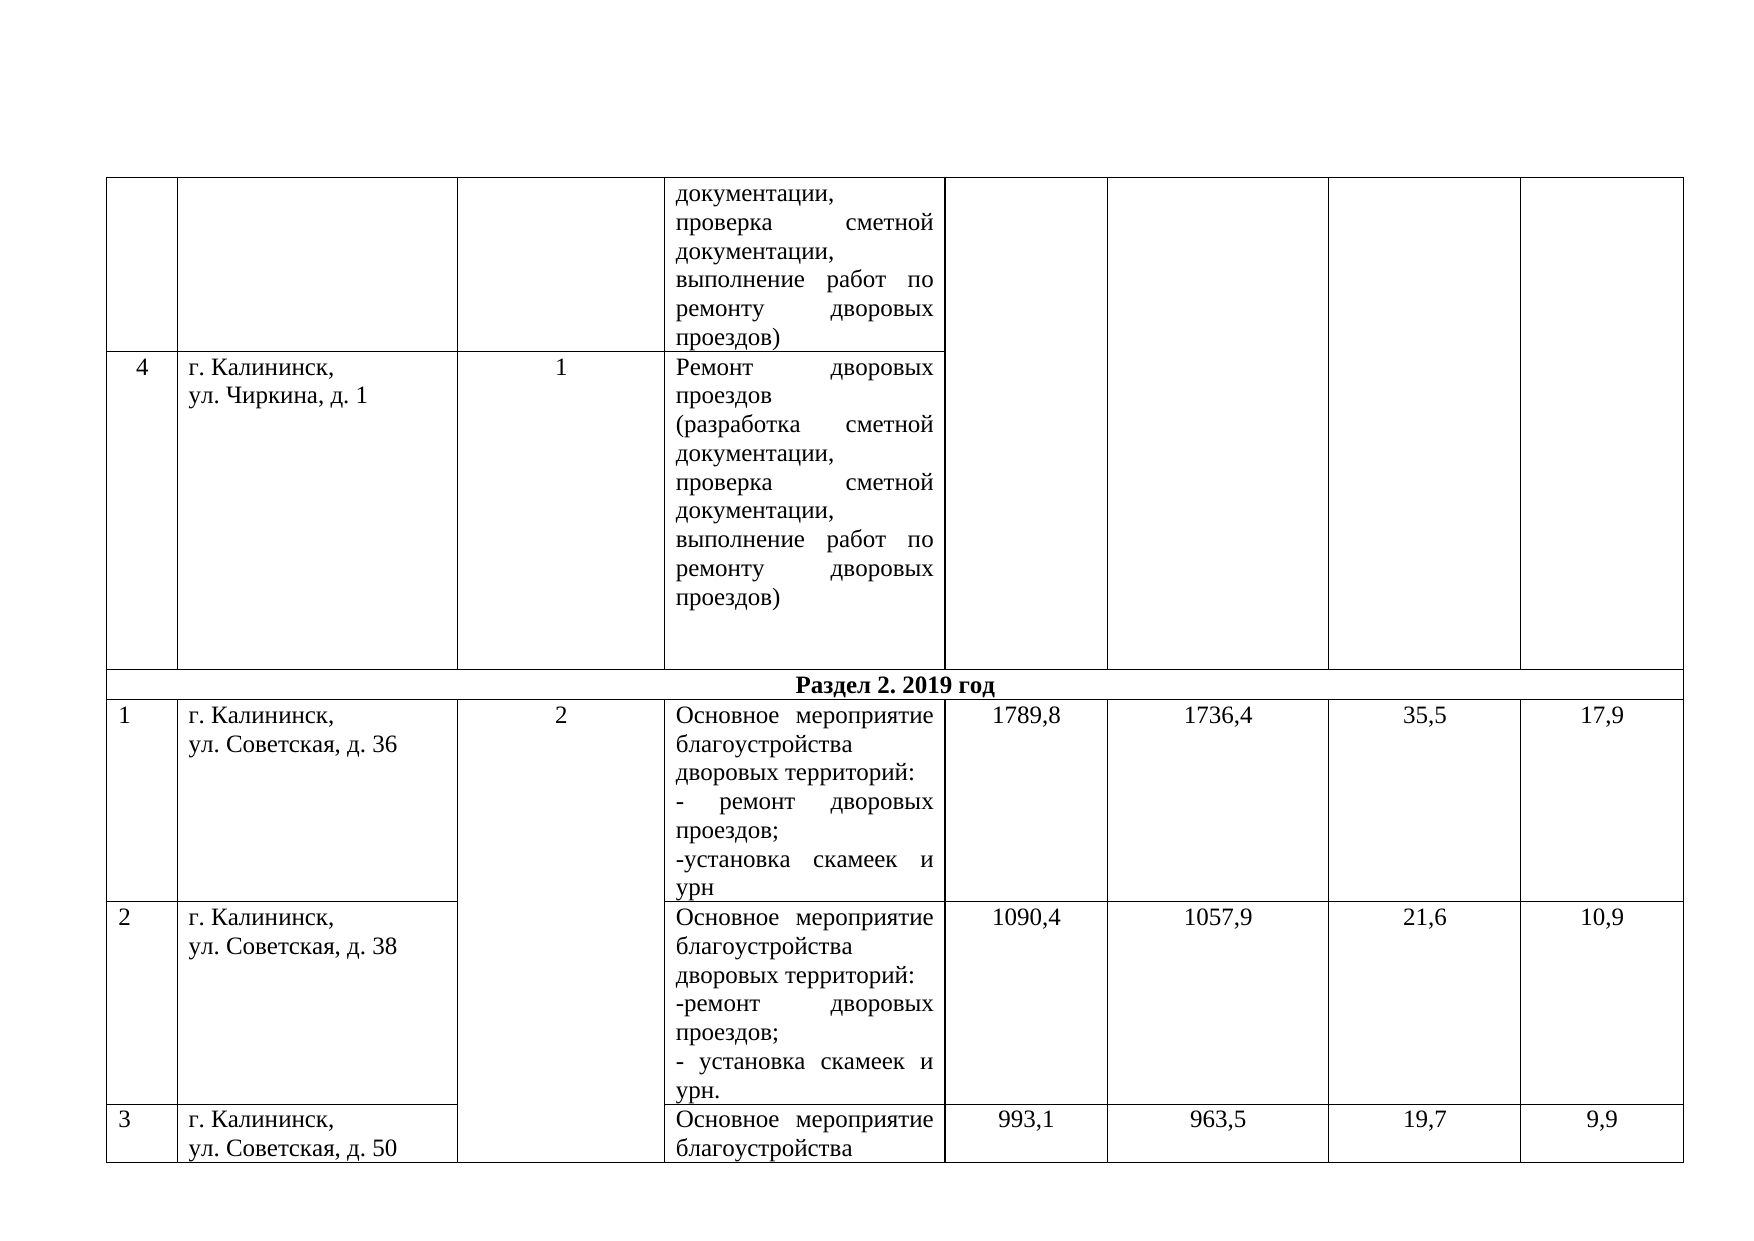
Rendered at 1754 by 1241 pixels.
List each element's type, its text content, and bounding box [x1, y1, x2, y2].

table_cell Основное мероприятие благоустройства дворовых территорий: -ремонт дворовых проездов; - установка скамеек и урн. [665, 902, 944, 1103]
table_cell Основное мероприятие благоустройства дворовых территорий: - ремонт дворовых проездов; -установка скамеек и урн [665, 700, 944, 901]
table_cell г. Калининск, ул. Советская, д. 36 [178, 700, 457, 901]
table_cell 1 [458, 352, 664, 669]
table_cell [665, 178, 944, 351]
table_cell 2 [107, 902, 177, 1103]
table_cell 10,9 [1521, 902, 1683, 1103]
table_cell г. Калининск, ул. Чиркина, д. 1 [178, 352, 457, 669]
table_cell 1736,4 [1108, 700, 1328, 901]
table_cell Раздел 2. 2019 год [107, 670, 1683, 699]
table_cell 1 [107, 700, 177, 901]
table_cell 19,7 [1329, 1105, 1520, 1162]
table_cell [178, 1105, 457, 1162]
table_cell 3 [107, 1105, 177, 1162]
table_cell 1 [458, 178, 664, 351]
table_cell 4 [107, 352, 177, 669]
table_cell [178, 178, 457, 351]
table_cell 963,5 [1108, 1105, 1328, 1162]
table_cell г. Калининск, ул. Советская, д. 38 [178, 902, 457, 1103]
table_cell 35,5 [1329, 700, 1520, 901]
table_cell 1090,4 [946, 902, 1107, 1103]
table_cell 3 [107, 178, 177, 351]
table_cell 993,1 [946, 1105, 1107, 1162]
table_cell 1057,9 [1108, 902, 1328, 1103]
table_cell 2 [458, 700, 664, 1162]
table_cell Ремонт дворовых проездов (разработка сметной документации, проверка сметной документации, выполнение работ по ремонту дворовых проездов) [665, 352, 944, 669]
table_cell 21,6 [1329, 902, 1520, 1103]
table_cell 1789,8 [946, 700, 1107, 901]
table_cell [665, 1105, 944, 1162]
table_cell 17,9 [1521, 700, 1683, 901]
table_cell 9,9 [1521, 1105, 1683, 1162]
